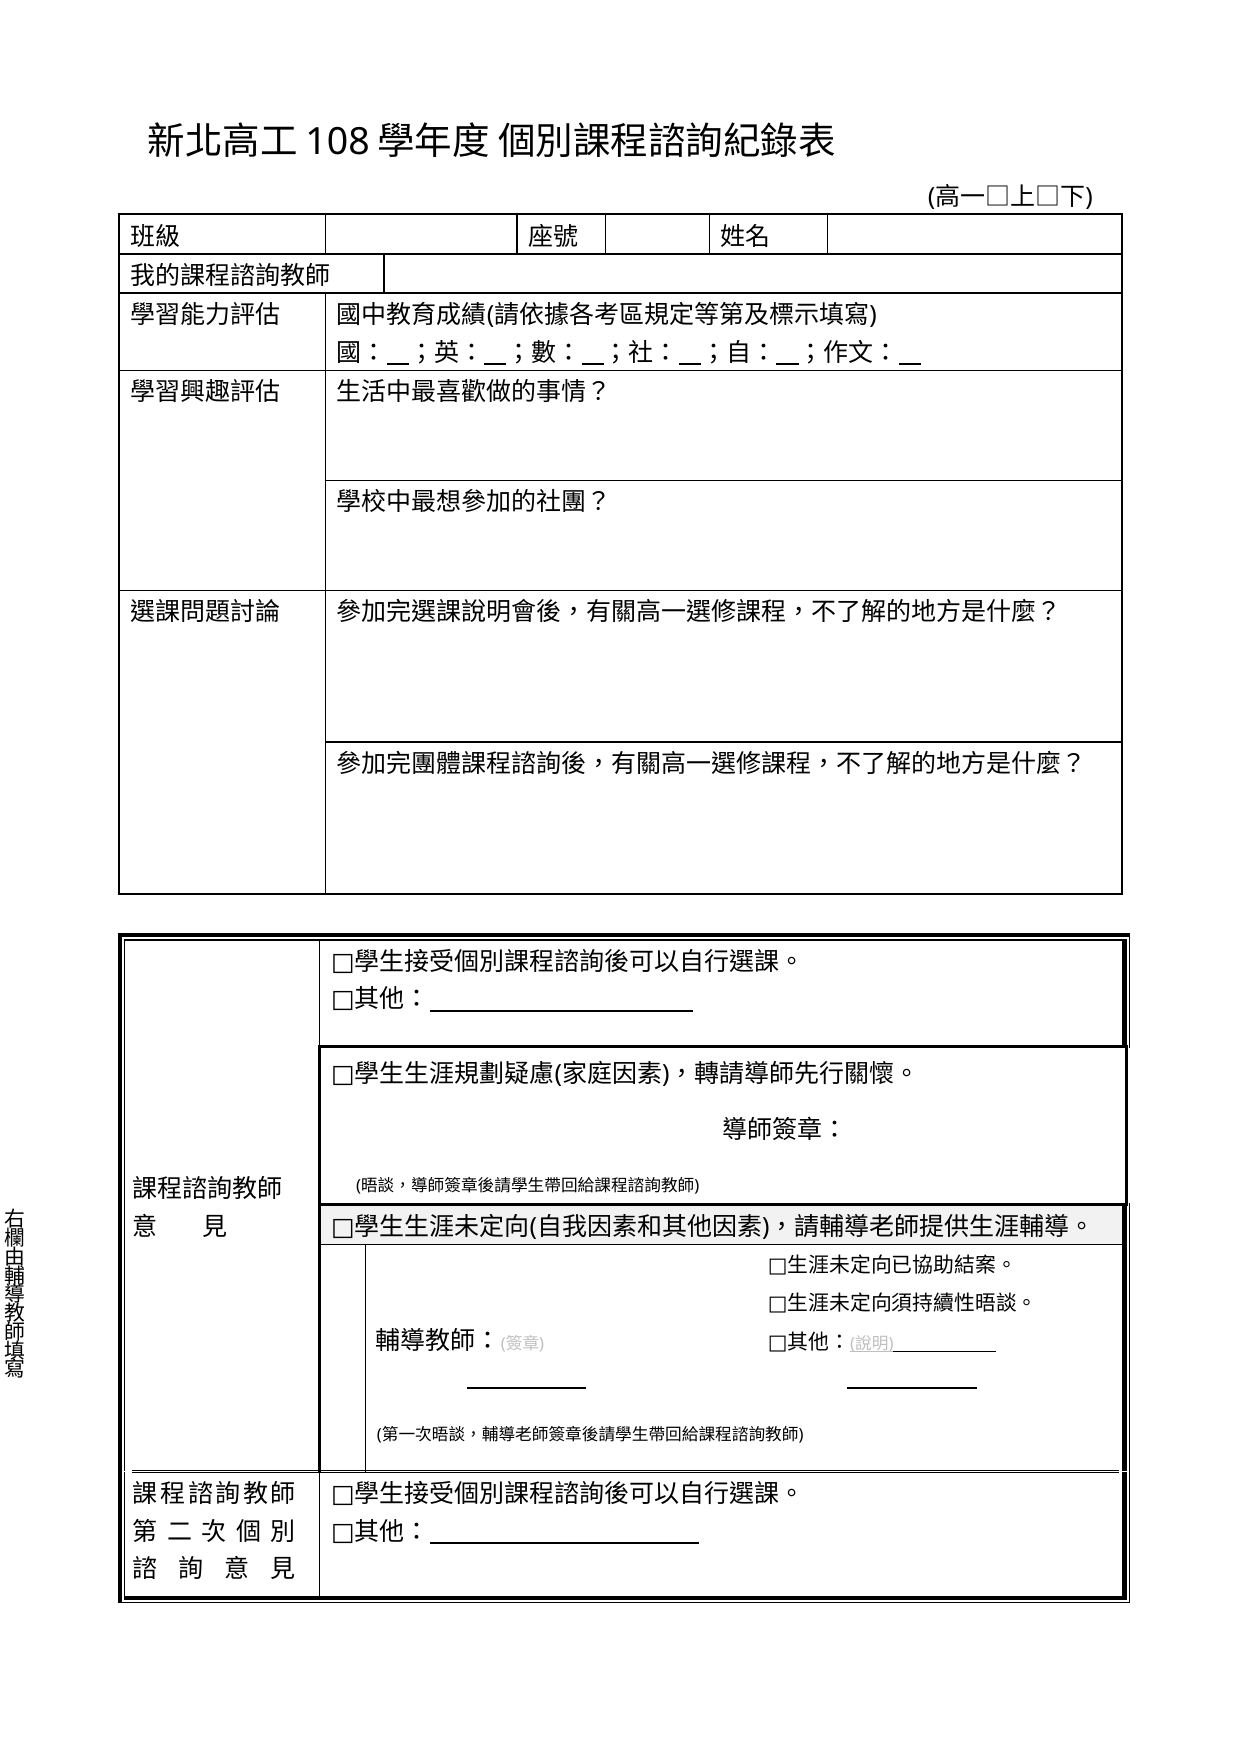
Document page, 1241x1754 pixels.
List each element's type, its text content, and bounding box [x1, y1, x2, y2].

table_cell 學校中最想參加的社團？ [326, 481, 1121, 589]
table_cell 我的課程諮詢教師 [120, 255, 383, 292]
table_cell 國中教育成績(請依據各考區規定等第及標示填寫) 國： ；英： ；數： ；社： ；自： ；作文： [326, 294, 1121, 370]
table_cell 參加完選課說明會後，有關高一選修課程，不了解的地方是什麼？ [326, 591, 1121, 741]
table_cell 生活中最喜歡做的事情？ [326, 371, 1121, 479]
table_header 課程諮詢教師 意 見 [125, 941, 319, 1470]
table_cell □生涯未定向已協助結案。 □生涯未定向須持續性晤談。 輔導教師：(簽章) □其他：(說明) (第一次晤談，輔導老師簽章後請學生帶回給課程諮詢教師) [366, 1245, 1122, 1470]
table_cell [321, 1245, 365, 1470]
table_header [828, 215, 1121, 253]
table_cell □學生接受個別課程諮詢後可以自行選課。 □其他： [320, 1470, 1126, 1596]
table_cell 參加完團體課程諮詢後，有關高一選修課程，不了解的地方是什麼？ [326, 743, 1121, 893]
table_cell [385, 255, 1121, 292]
table_cell 課程諮詢教師 第二次個別 諮詢意見 [122, 1470, 319, 1596]
table_header 姓名 [710, 215, 827, 253]
table_cell 選課問題討論 [120, 591, 325, 893]
table_cell □學生生涯未定向(自我因素和其他因素)，請輔導老師提供生涯輔導。 [321, 1206, 1122, 1244]
table_header 座號 [518, 215, 605, 253]
text (高一□上□下) [148, 176, 1092, 213]
table_header [326, 215, 516, 253]
table_cell □學生生涯規劃疑慮(家庭因素)，轉請導師先行關懷。 導師簽章： (晤談，導師簽章後請學生帶回給課程諮詢教師) [321, 1048, 1125, 1203]
table_cell 學習興趣評估 [120, 371, 325, 589]
table_header □學生接受個別課程諮詢後可以自行選課。 □其他： [320, 941, 1122, 1045]
table_header [606, 215, 709, 253]
table_cell 學習能力評估 [120, 294, 325, 370]
table_header 班級 [120, 215, 325, 253]
text 新北高工108學年度 個別課程諮詢紀錄表 [148, 101, 1092, 176]
